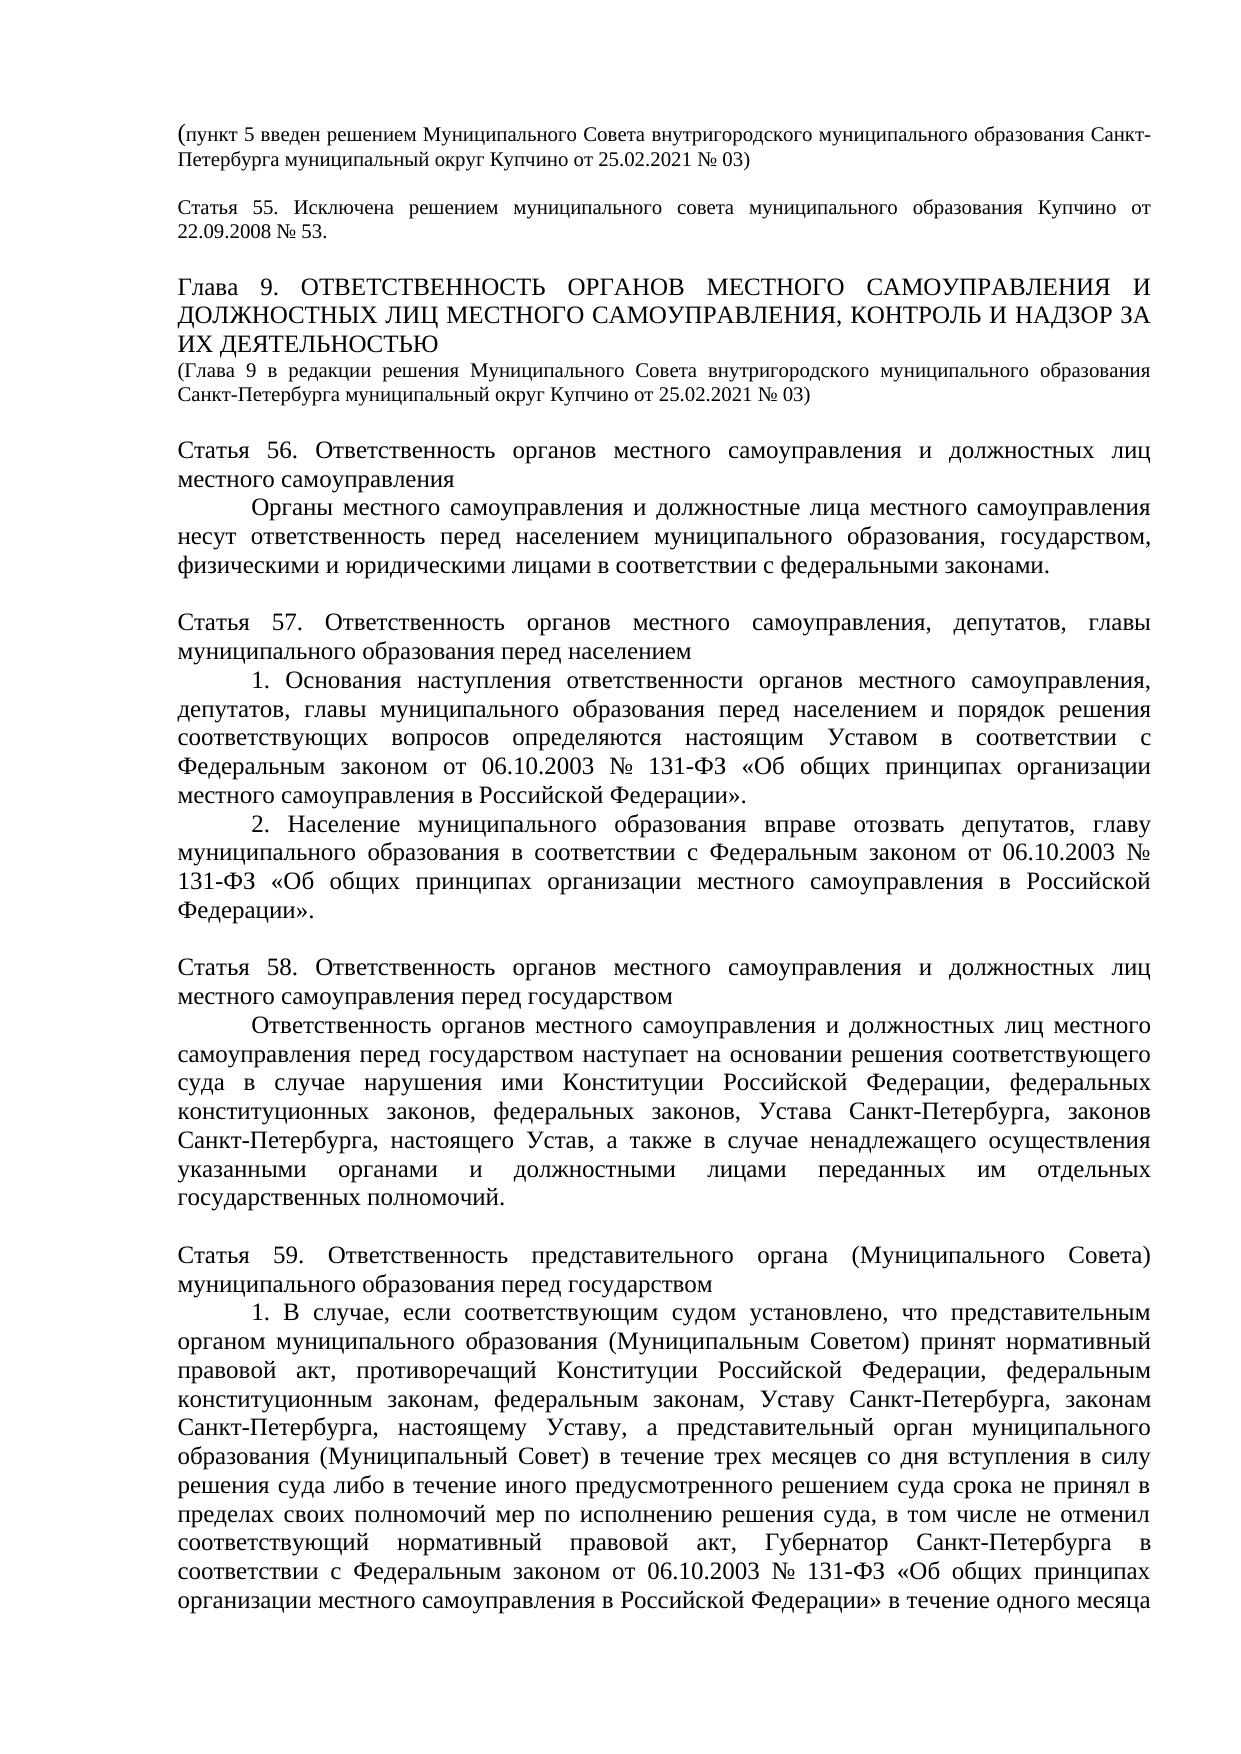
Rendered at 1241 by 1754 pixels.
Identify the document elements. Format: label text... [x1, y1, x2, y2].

text Статья 55. Исключена решением муниципального совета муниципального образования Купчино от 22.09.2008 № 53. [177, 195, 1152, 243]
text Статья 59. Ответственность представительного органа (Муниципального Совета) муниципального образования перед государством [177, 1240, 1152, 1297]
text (пункт 5 введен решением Муниципального Совета внутригородского муниципального образования Санкт-Петербурга муниципальный округ Купчино от 25.02.2021 № 03) [177, 118, 1152, 171]
text 2. Население муниципального образования вправе отозвать депутатов, главу муниципального образования в соответствии с Федеральным законом от 06.10.2003 № 131-ФЗ «Об общих принципах организации местного самоуправления в Российской Федерации». [177, 809, 1152, 924]
text Статья 56. Ответственность органов местного самоуправления и должностных лиц местного самоуправления [177, 435, 1152, 492]
text Статья 57. Ответственность органов местного самоуправления, депутатов, главы муниципального образования перед населением [177, 607, 1152, 665]
text Ответственность органов местного самоуправления и должностных лиц местного самоуправления перед государством наступает на основании решения соответствующего суда в случае нарушения ими Конституции Российской Федерации, федеральных конституционных законов, федеральных законов, Устава Санкт-Петербурга, законов Санкт-Петербурга, настоящего Устав, а также в случае ненадлежащего осуществления указанными органами и должностными лицами переданных им отдельных государственных полномочий. [177, 1010, 1152, 1211]
text Глава 9. ОТВЕТСТВЕННОСТЬ ОРГАНОВ МЕСТНОГО САМОУПРАВЛЕНИЯ И ДОЛЖНОСТНЫХ ЛИЦ МЕСТНОГО САМОУПРАВЛЕНИЯ, КОНТРОЛЬ И НАДЗОР ЗА ИХ ДЕЯТЕЛЬНОСТЬЮ [177, 272, 1152, 358]
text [177, 1297, 1152, 1614]
text (Глава 9 в редакции решения Муниципального Совета внутригородского муниципального образования Санкт-Петербурга муниципальный округ Купчино от 25.02.2021 № 03) [177, 358, 1152, 406]
text Органы местного самоуправления и должностные лица местного самоуправления несут ответственность перед населением муниципального образования, государством, физическими и юридическими лицами в соответствии с федеральными законами. [177, 492, 1152, 579]
text Статья 58. Ответственность органов местного самоуправления и должностных лиц местного самоуправления перед государством [177, 952, 1152, 1010]
text 1. Основания наступления ответственности органов местного самоуправления, депутатов, главы муниципального образования перед населением и порядок решения соответствующих вопросов определяются настоящим Уставом в соответствии с Федеральным законом от 06.10.2003 № 131-ФЗ «Об общих принципах организации местного самоуправления в Российской Федерации». [177, 665, 1152, 809]
